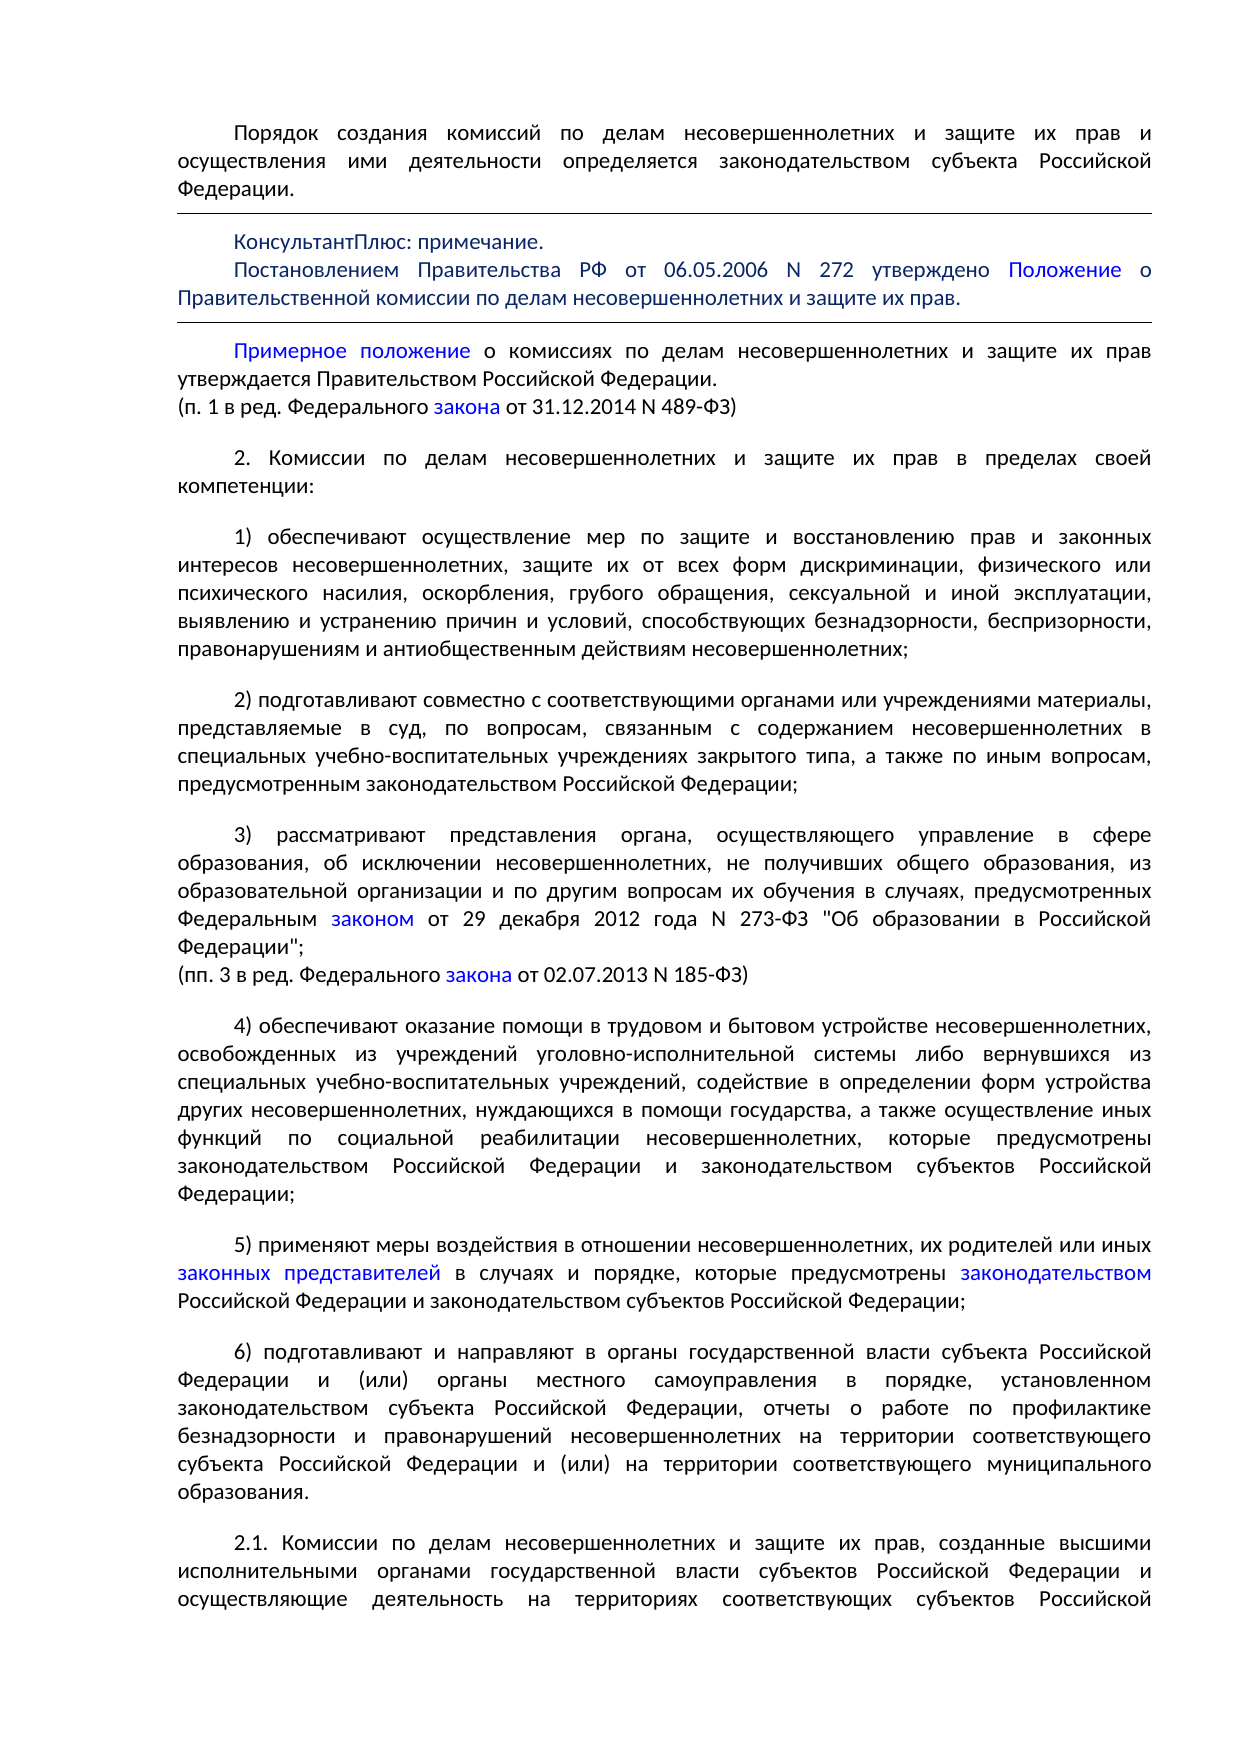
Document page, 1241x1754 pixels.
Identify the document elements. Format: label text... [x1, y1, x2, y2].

text 1) обеспечивают осуществление мер по защите и восстановлению прав и законных интересов несовершеннолетних, защите их от всех форм дискриминации, физического или психического насилия, оскорбления, грубого обращения, сексуальной и иной эксплуатации, выявлению и устранению причин и условий, способствующих безнадзорности, беспризорности, правонарушениям и антиобщественным действиям несовершеннолетних; [177, 522, 1152, 662]
text (п. 1 в ред. Федерального закона от 31.12.2014 N 489-ФЗ) [177, 392, 1152, 420]
text 4) обеспечивают оказание помощи в трудовом и бытовом устройстве несовершеннолетних, освобожденных из учреждений уголовно-исполнительной системы либо вернувшихся из специальных учебно-воспитательных учреждений, содействие в определении форм устройства других несовершеннолетних, нуждающихся в помощи государства, а также осуществление иных функций по социальной реабилитации несовершеннолетних, которые предусмотрены законодательством Российской Федерации и законодательством субъектов Российской Федерации; [177, 1011, 1152, 1207]
text 2) подготавливают совместно с соответствующими органами или учреждениями материалы, представляемые в суд, по вопросам, связанным с содержанием несовершеннолетних в специальных учебно-воспитательных учреждениях закрытого типа, а также по иным вопросам, предусмотренным законодательством Российской Федерации; [177, 685, 1152, 797]
text Порядок создания комиссий по делам несовершеннолетних и защите их прав и осуществления ими деятельности определяется законодательством субъекта Российской Федерации. [177, 118, 1152, 202]
text Примерное положение о комиссиях по делам несовершеннолетних и защите их прав утверждается Правительством Российской Федерации. [177, 336, 1152, 392]
text 6) подготавливают и направляют в органы государственной власти субъекта Российской Федерации и (или) органы местного самоуправления в порядке, установленном законодательством субъекта Российской Федерации, отчеты о работе по профилактике безнадзорности и правонарушений несовершеннолетних на территории соответствующего субъекта Российской Федерации и (или) на территории соответствующего муниципального образования. [177, 1337, 1152, 1505]
text КонсультантПлюс: примечание. [177, 227, 1152, 255]
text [177, 1528, 1152, 1612]
text 2. Комиссии по делам несовершеннолетних и защите их прав в пределах своей компетенции: [177, 443, 1152, 499]
text Постановлением Правительства РФ от 06.05.2006 N 272 утверждено Положение о Правительственной комиссии по делам несовершеннолетних и защите их прав. [177, 255, 1152, 311]
text (пп. 3 в ред. Федерального закона от 02.07.2013 N 185-ФЗ) [177, 960, 1152, 988]
text 5) применяют меры воздействия в отношении несовершеннолетних, их родителей или иных законных представителей в случаях и порядке, которые предусмотрены законодательством Российской Федерации и законодательством субъектов Российской Федерации; [177, 1230, 1152, 1314]
text 3) рассматривают представления органа, осуществляющего управление в сфере образования, об исключении несовершеннолетних, не получивших общего образования, из образовательной организации и по другим вопросам их обучения в случаях, предусмотренных Федеральным законом от 29 декабря 2012 года N 273-ФЗ "Об образовании в Российской Федерации"; [177, 820, 1152, 960]
